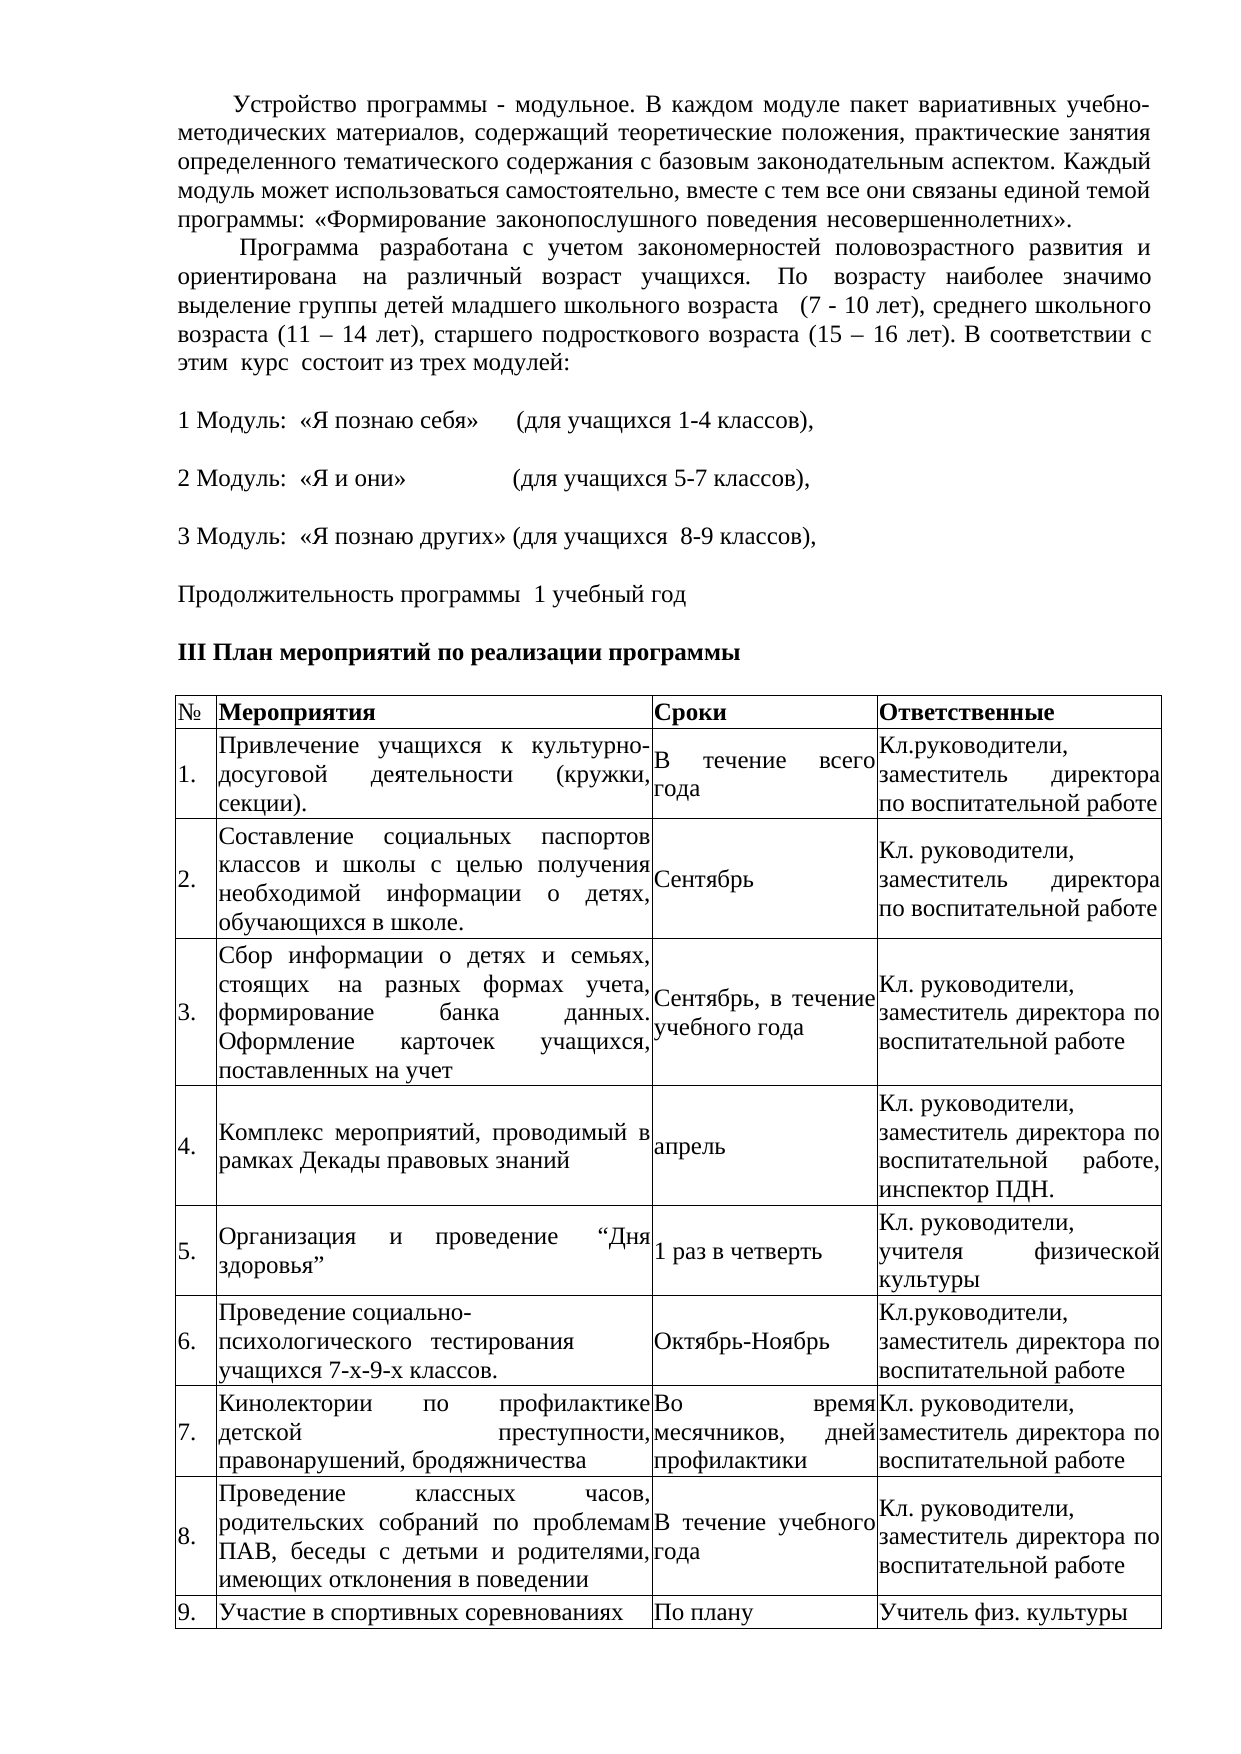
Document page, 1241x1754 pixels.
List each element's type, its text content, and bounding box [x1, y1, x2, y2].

table_cell 1 раз в четверть [653, 1206, 877, 1295]
table_cell Кл. руководители, заместитель директора по воспитательной работе [878, 939, 1161, 1085]
table_cell Кинолектории по профилактике детской преступности, правонарушений, бродяжничества [217, 1386, 652, 1476]
table_cell 1. [176, 729, 216, 818]
table_cell 6. [176, 1296, 216, 1385]
text 2 Модуль: «Я и они» (для учащихся 5-7 классов), [177, 463, 1152, 492]
table_cell Кл.руководители, заместитель директора по воспитательной работе [878, 729, 1161, 818]
table_cell 9. [176, 1596, 216, 1628]
table_cell Октябрь-Ноябрь [653, 1296, 877, 1385]
table_cell Кл. руководители, заместитель директора по воспитательной работе [878, 1386, 1161, 1476]
table_cell Участие в спортивных соревнованиях [217, 1596, 652, 1628]
text III План мероприятий по реализации программы [177, 637, 1152, 666]
table_header № [176, 696, 216, 728]
table_cell Кл. руководители, заместитель директора по воспитательной работе [878, 1477, 1161, 1595]
table_cell 2. [176, 819, 216, 937]
table_cell Сентябрь [653, 819, 877, 937]
table_cell 8. [176, 1477, 216, 1595]
table_header Сроки [653, 696, 877, 728]
table_cell В течение всего года [653, 729, 877, 818]
text 1 Модуль: «Я познаю себя» (для учащихся 1-4 классов), [177, 405, 1152, 434]
table_cell Кл.руководители, заместитель директора по воспитательной работе [878, 1296, 1161, 1385]
table_cell По плану [653, 1596, 877, 1628]
table_cell Сбор информации о детях и семьях, стоящих на разных формах учета, формирование банка данных. Оформление карточек учащихся, поставленных на учет [217, 939, 652, 1085]
table_cell В течение учебного года [653, 1477, 877, 1595]
table_cell Кл. руководители, заместитель директора по воспитательной работе [878, 819, 1161, 937]
table_cell Во время месячников, дней профилактики [653, 1386, 877, 1476]
table_cell Проведение классных часов, родительских собраний по проблемам ПАВ, беседы с детьми и родителями, имеющих отклонения в поведении [217, 1477, 652, 1595]
table_cell 4. [176, 1086, 216, 1204]
table_cell апрель [653, 1086, 877, 1204]
text 3 Модуль: «Я познаю других» (для учащихся 8-9 классов), [177, 521, 1152, 550]
table_cell Сентябрь, в течение учебного года [653, 939, 877, 1085]
table_cell Проведение социально- психологического тестирования учащихся 7-х-9-х классов. [217, 1296, 652, 1385]
table_cell 3. [176, 939, 216, 1085]
table_header Мероприятия [217, 696, 652, 728]
table_cell Составление социальных паспортов классов и школы с целью получения необходимой информации о детях, обучающихся в школе. [217, 819, 652, 937]
table_cell Организация и проведение “Дня здоровья” [217, 1206, 652, 1295]
table_cell Кл. руководители, учителя физической культуры [878, 1206, 1161, 1295]
table_cell Кл. руководители, заместитель директора по воспитательной работе, инспектор ПДН. [878, 1086, 1161, 1204]
table_cell Учитель физ. культуры [878, 1596, 1161, 1628]
table_cell 7. [176, 1386, 216, 1476]
text Продолжительность программы 1 учебный год [177, 579, 1152, 608]
text Устройство программы - модульное. В каждом модуле пакет вариативных учебно-методических материалов, содержащий теоретические положения, практические занятия определенного тематического содержания с базовым законодательным аспектом. Каждый модуль может использоваться самостоятельно, вместе с тем все они связаны единой темой программы: «Формирование законопослушного поведения несовершеннолетних». Программа разработана с учетом закономерностей половозрастного развития и ориентирована на различный возраст учащихся. По возрасту наиболее значимо выделение группы детей младшего школьного возраста (7 - 10 лет), среднего школьного возраста (11 – 14 лет), старшего подросткового возраста (15 – 16 лет). В соответствии с этим курс состоит из трех модулей: [177, 89, 1152, 376]
table_cell Привлечение учащихся к культурно-досуговой деятельности (кружки, секции). [217, 729, 652, 818]
table_cell 5. [176, 1206, 216, 1295]
table_cell Комплекс мероприятий, проводимый в рамках Декады правовых знаний [217, 1086, 652, 1204]
table_header Ответственные [878, 696, 1161, 728]
